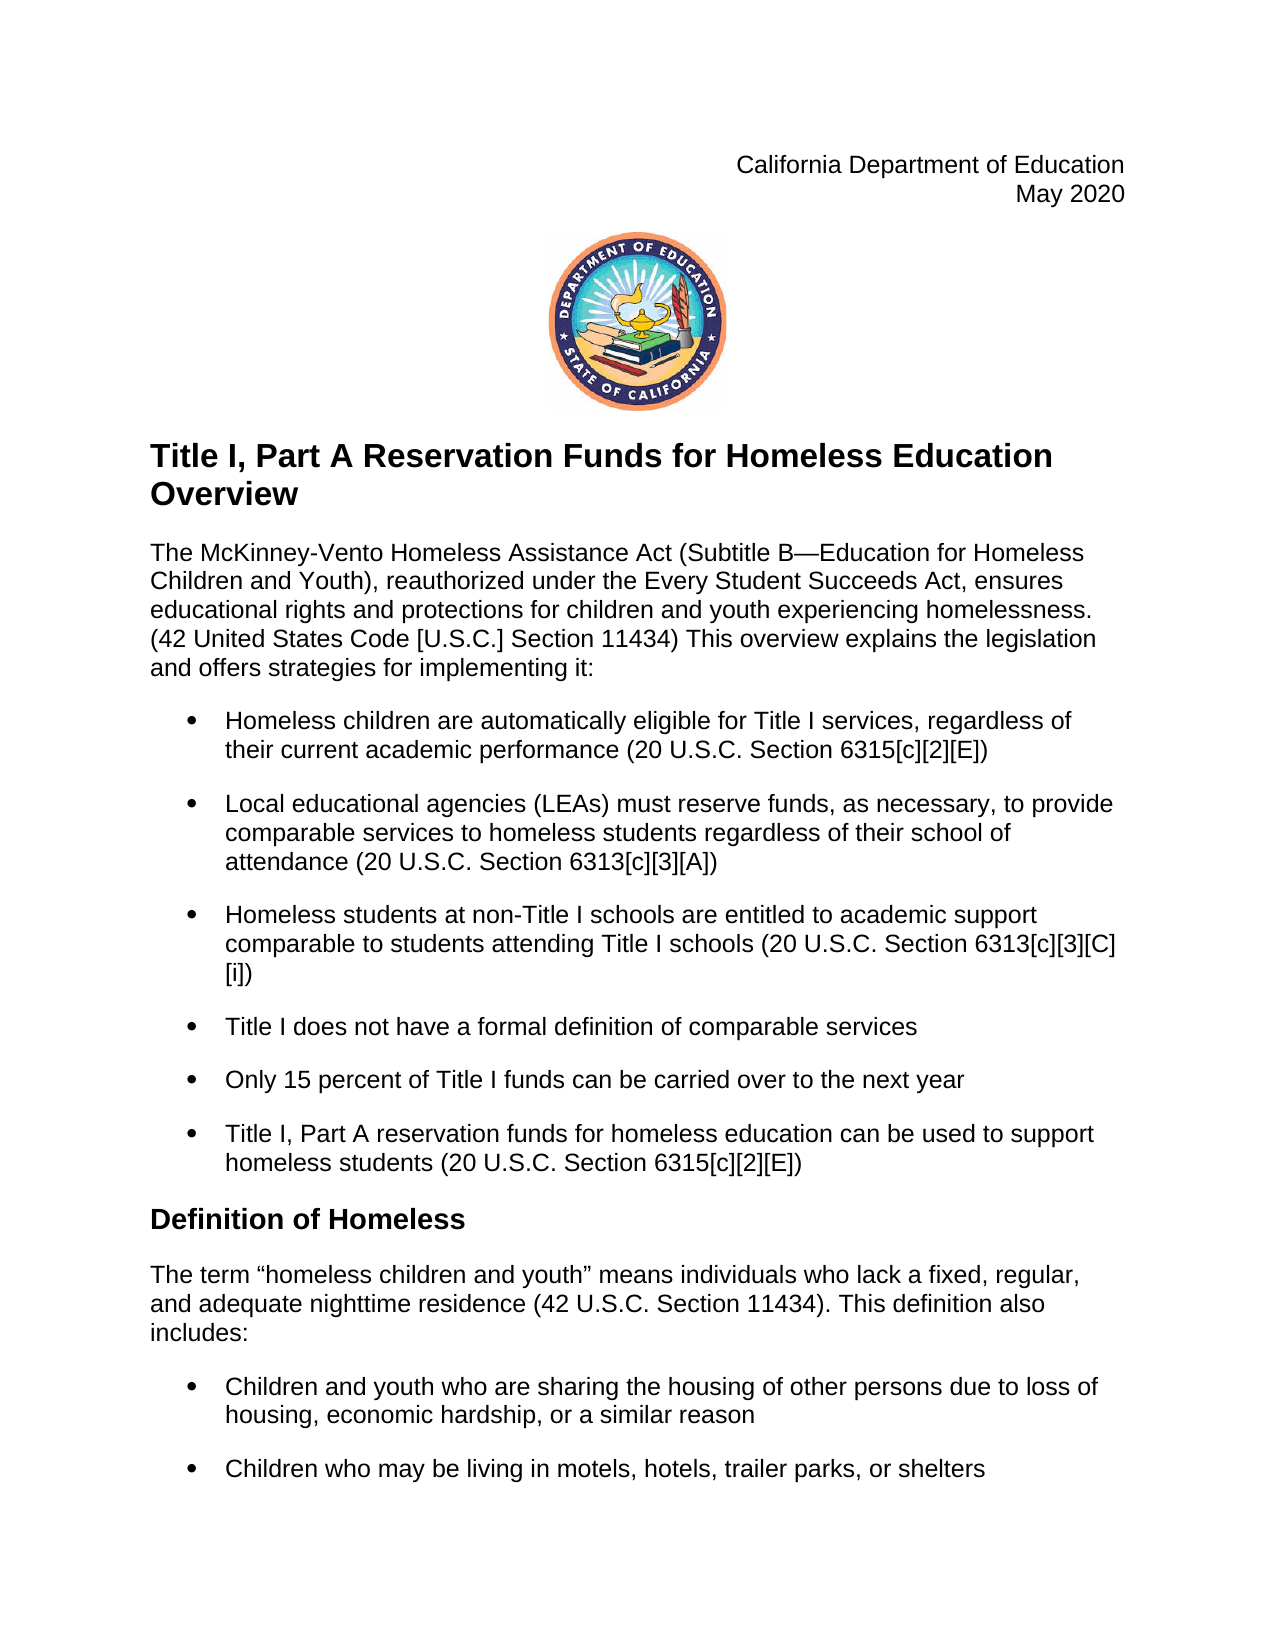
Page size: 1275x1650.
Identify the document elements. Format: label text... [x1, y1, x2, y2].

list Title I, Part A reservation funds for homeless education can be used to support homeless students (20 U.S.C. Section 6315[c][2][E]) [187, 1119, 1125, 1177]
subtitle Definition of Homeless [150, 1202, 1125, 1235]
list Only 15 percent of Title I funds can be carried over to the next year [187, 1065, 1125, 1094]
list Homeless children are automatically eligible for Title I services, regardless of their current academic performance (20 U.S.C. Section 6315[c][2][E]) [187, 706, 1125, 764]
text California Department of Education May 2020 [150, 150, 1125, 207]
text The McKinney-Vento Homeless Assistance Act (Subtitle B—Education for Homeless Children and Youth), reauthorized under the Every Student Succeeds Act, ensures educational rights and protections for children and youth experiencing homelessness. (42 United States Code [U.S.C.] Section 11434) This overview explains the legislation and offers strategies for implementing it: [150, 537, 1125, 681]
list Children and youth who are sharing the housing of other persons due to loss of housing, economic hardship, or a similar reason [187, 1372, 1125, 1429]
subtitle Title I, Part A Reservation Funds for Homeless Education Overview [150, 436, 1125, 512]
list Homeless students at non-Title I schools are entitled to academic support comparable to students attending Title I schools (20 U.S.C. Section 6313[c][3][C][i]) [187, 900, 1125, 987]
picture [548, 232, 727, 411]
text The term “homeless children and youth” means individuals who lack a fixed, regular, and adequate nighttime residence (42 U.S.C. Section 11434). This definition also includes: [150, 1260, 1125, 1347]
list Title I does not have a formal definition of comparable services [187, 1012, 1125, 1040]
list Local educational agencies (LEAs) must reserve funds, as necessary, to provide comparable services to homeless students regardless of their school of attendance (20 U.S.C. Section 6313[c][3][A]) [187, 789, 1125, 875]
list Children who may be living in motels, hotels, trailer parks, or shelters [187, 1454, 1125, 1483]
